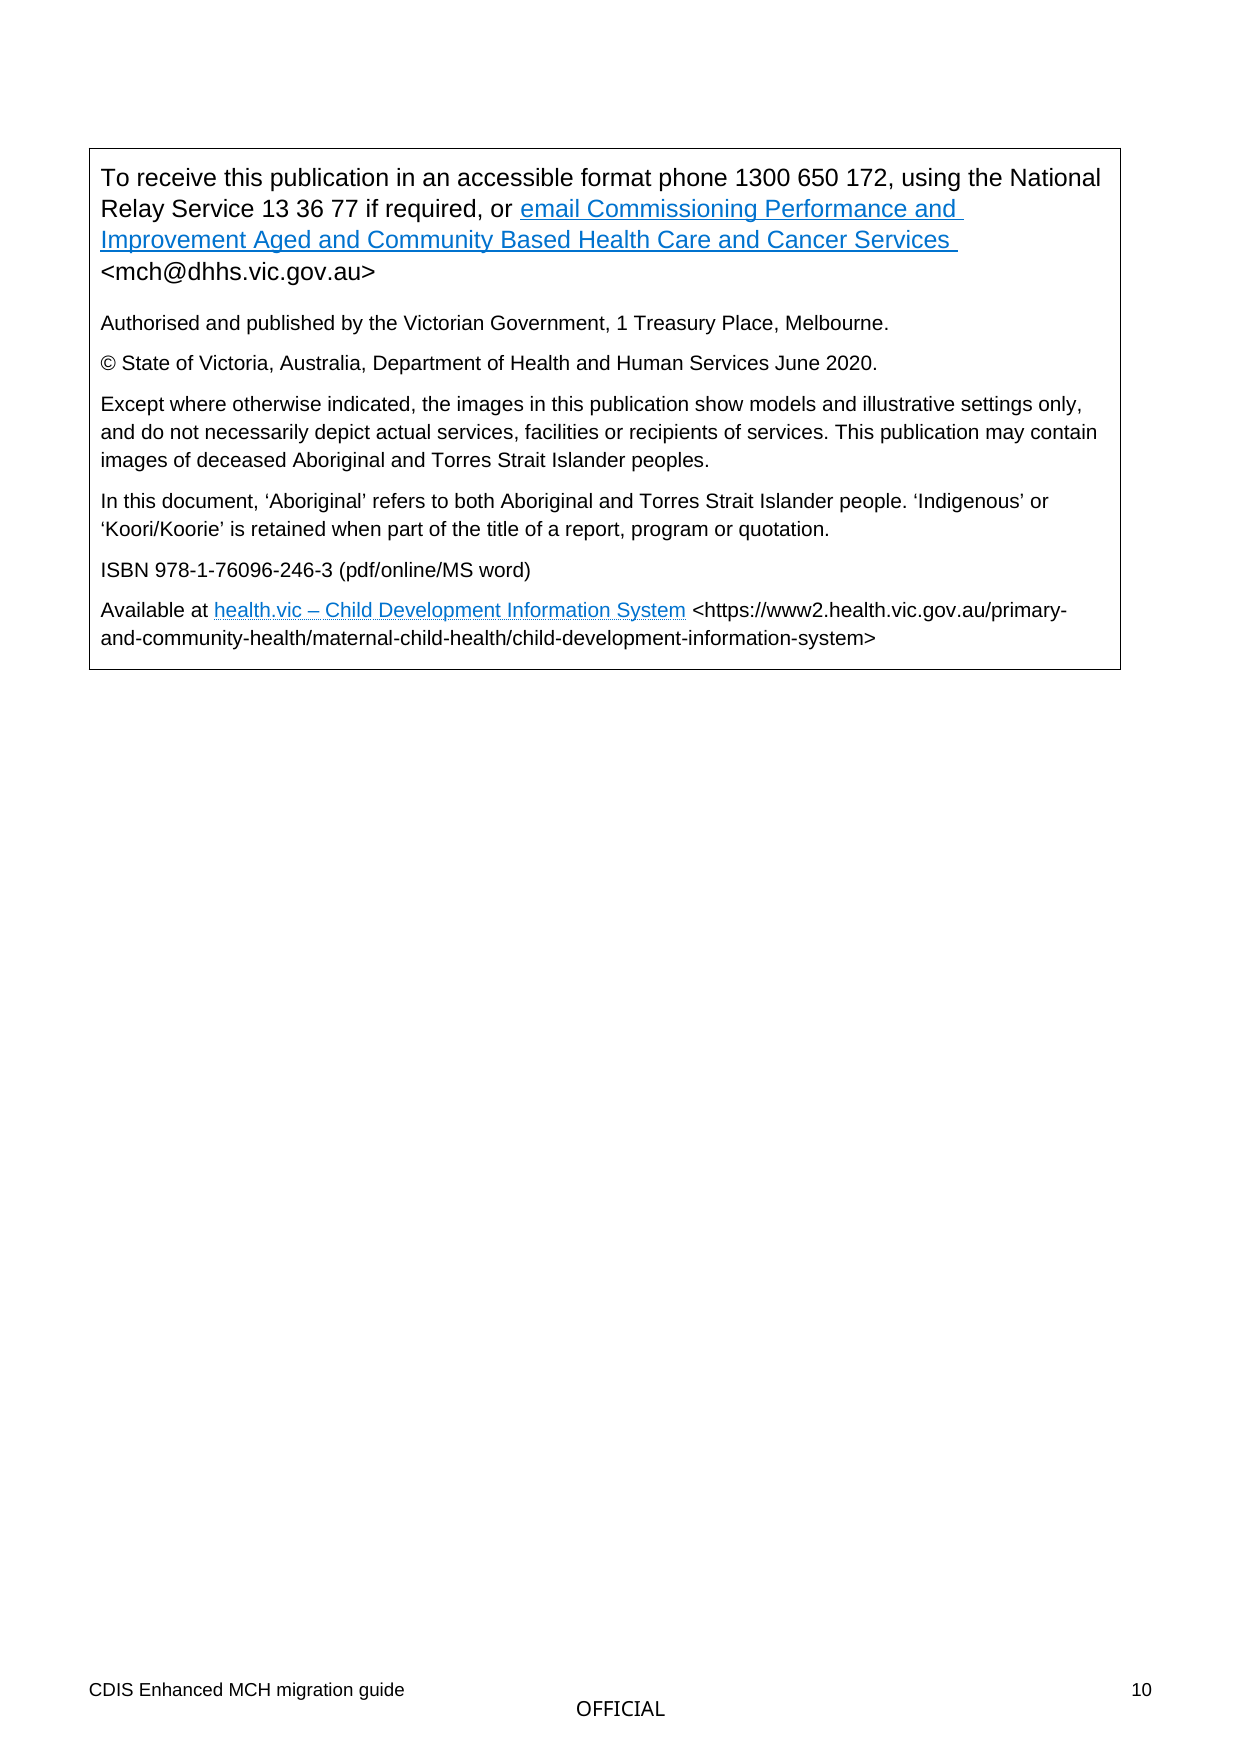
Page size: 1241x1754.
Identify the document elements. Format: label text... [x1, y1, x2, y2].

table_header To receive this publication in an accessible format phone 1300 650 172, using the National Relay Service 13 36 77 if required, or email Commissioning Performance and Improvement Aged and Community Based Health Care and Cancer Services <mch@dhhs.vic.gov.au> Authorised and published by the Victorian Government, 1 Treasury Place, Melbourne. © State of Victoria, Australia, Department of Health and Human Services June 2020. Except where otherwise indicated, the images in this publication show models and illustrative settings only, and do not necessarily depict actual services, facilities or recipients of services. This publication may contain images of deceased Aboriginal and Torres Strait Islander peoples. In this document, ‘Aboriginal’ refers to both Aboriginal and Torres Strait Islander people. ‘Indigenous’ or ‘Koori/Koorie’ is retained when part of the title of a report, program or quotation. ISBN 978-1-76096-246-3 (pdf/online/MS word) Available at health.vic – Child Development Information System <https://www2.health.vic.gov.au/primary-and-community-health/maternal-child-health/child-development-information-system> [90, 149, 1120, 668]
